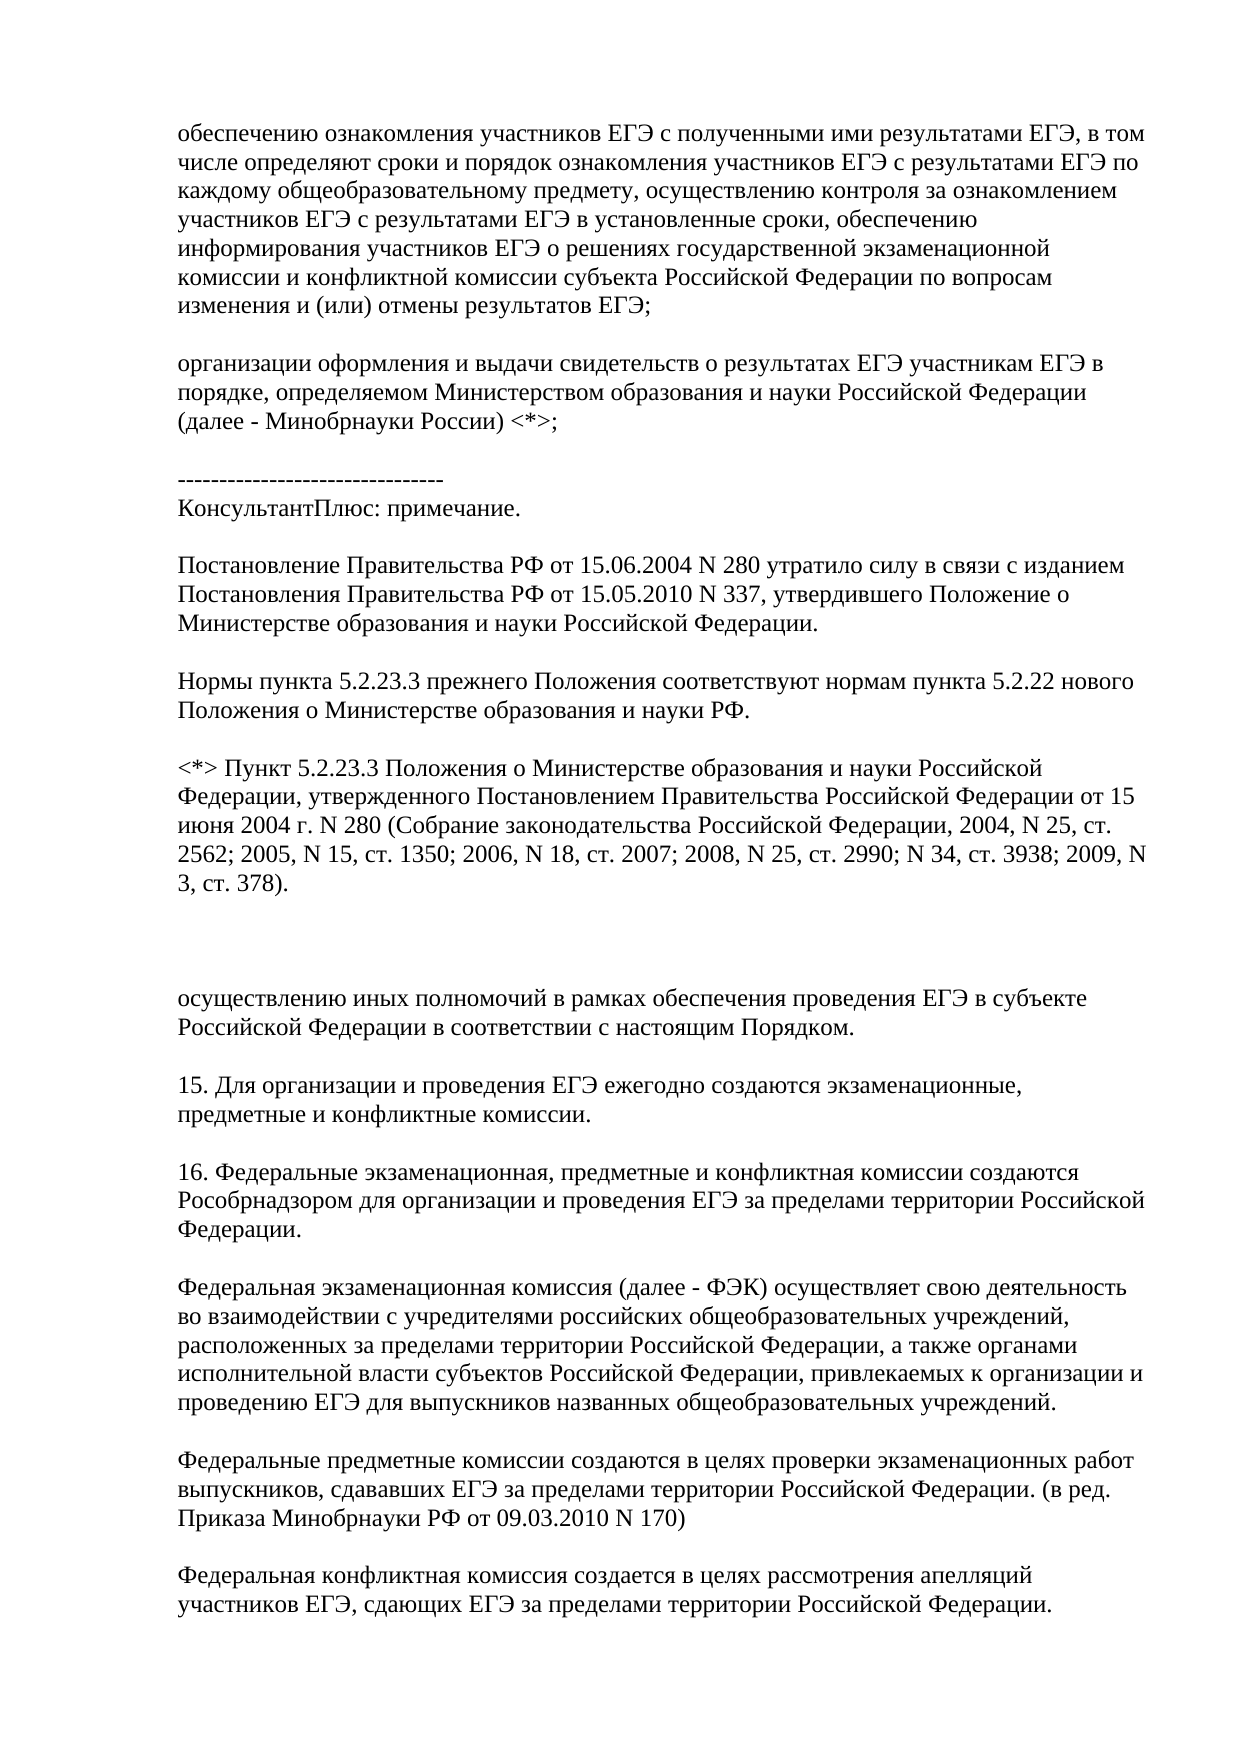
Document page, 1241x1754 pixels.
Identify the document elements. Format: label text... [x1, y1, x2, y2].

text организации оформления и выдачи свидетельств о результатах ЕГЭ участникам ЕГЭ в порядке, определяемом Министерством образования и науки Российской Федерации (далее - Минобрнауки России) <*>; [177, 348, 1152, 435]
text 15. Для организации и проведения ЕГЭ ежегодно создаются экзаменационные, предметные и конфликтные комиссии. [177, 1070, 1152, 1128]
text Федеральная экзаменационная комиссия (далее - ФЭК) осуществляет свою деятельность во взаимодействии с учредителями российских общеобразовательных учреждений, расположенных за пределами территории Российской Федерации, а также органами исполнительной власти субъектов Российской Федерации, привлекаемых к организации и проведению ЕГЭ для выпускников названных общеобразовательных учреждений. [177, 1272, 1152, 1416]
text -------------------------------- КонсультантПлюс: примечание. [177, 464, 1152, 521]
text 16. Федеральные экзаменационная, предметные и конфликтная комиссии создаются Рособрнадзором для организации и проведения ЕГЭ за пределами территории Российской Федерации. [177, 1157, 1152, 1243]
text обеспечению ознакомления участников ЕГЭ с полученными ими результатами ЕГЭ, в том числе определяют сроки и порядок ознакомления участников ЕГЭ с результатами ЕГЭ по каждому общеобразовательному предмету, осуществлению контроля за ознакомлением участников ЕГЭ с результатами ЕГЭ в установленные сроки, обеспечению информирования участников ЕГЭ о решениях государственной экзаменационной комиссии и конфликтной комиссии субъекта Российской Федерации по вопросам изменения и (или) отмены результатов ЕГЭ; [177, 118, 1152, 319]
text Нормы пункта 5.2.23.3 прежнего Положения соответствуют нормам пункта 5.2.22 нового Положения о Министерстве образования и науки РФ. [177, 666, 1152, 723]
text осуществлению иных полномочий в рамках обеспечения проведения ЕГЭ в субъекте Российской Федерации в соответствии с настоящим Порядком. [177, 983, 1152, 1041]
text Постановление Правительства РФ от 15.06.2004 N 280 утратило силу в связи с изданием Постановления Правительства РФ от 15.05.2010 N 337, утвердившего Положение о Министерстве образования и науки Российской Федерации. [177, 551, 1152, 637]
text Федеральные предметные комиссии создаются в целях проверки экзаменационных работ выпускников, сдававших ЕГЭ за пределами территории Российской Федерации. (в ред. Приказа Минобрнауки РФ от 09.03.2010 N 170) [177, 1445, 1152, 1531]
text Федеральная конфликтная комиссия создается в целях рассмотрения апелляций участников ЕГЭ, сдающих ЕГЭ за пределами территории Российской Федерации. [177, 1561, 1152, 1618]
text <*> Пункт 5.2.23.3 Положения о Министерстве образования и науки Российской Федерации, утвержденного Постановлением Правительства Российской Федерации от 15 июня 2004 г. N 280 (Собрание законодательства Российской Федерации, 2004, N 25, ст. 2562; 2005, N 15, ст. 1350; 2006, N 18, ст. 2007; 2008, N 25, ст. 2990; N 34, ст. 3938; 2009, N 3, ст. 378). [177, 753, 1152, 896]
